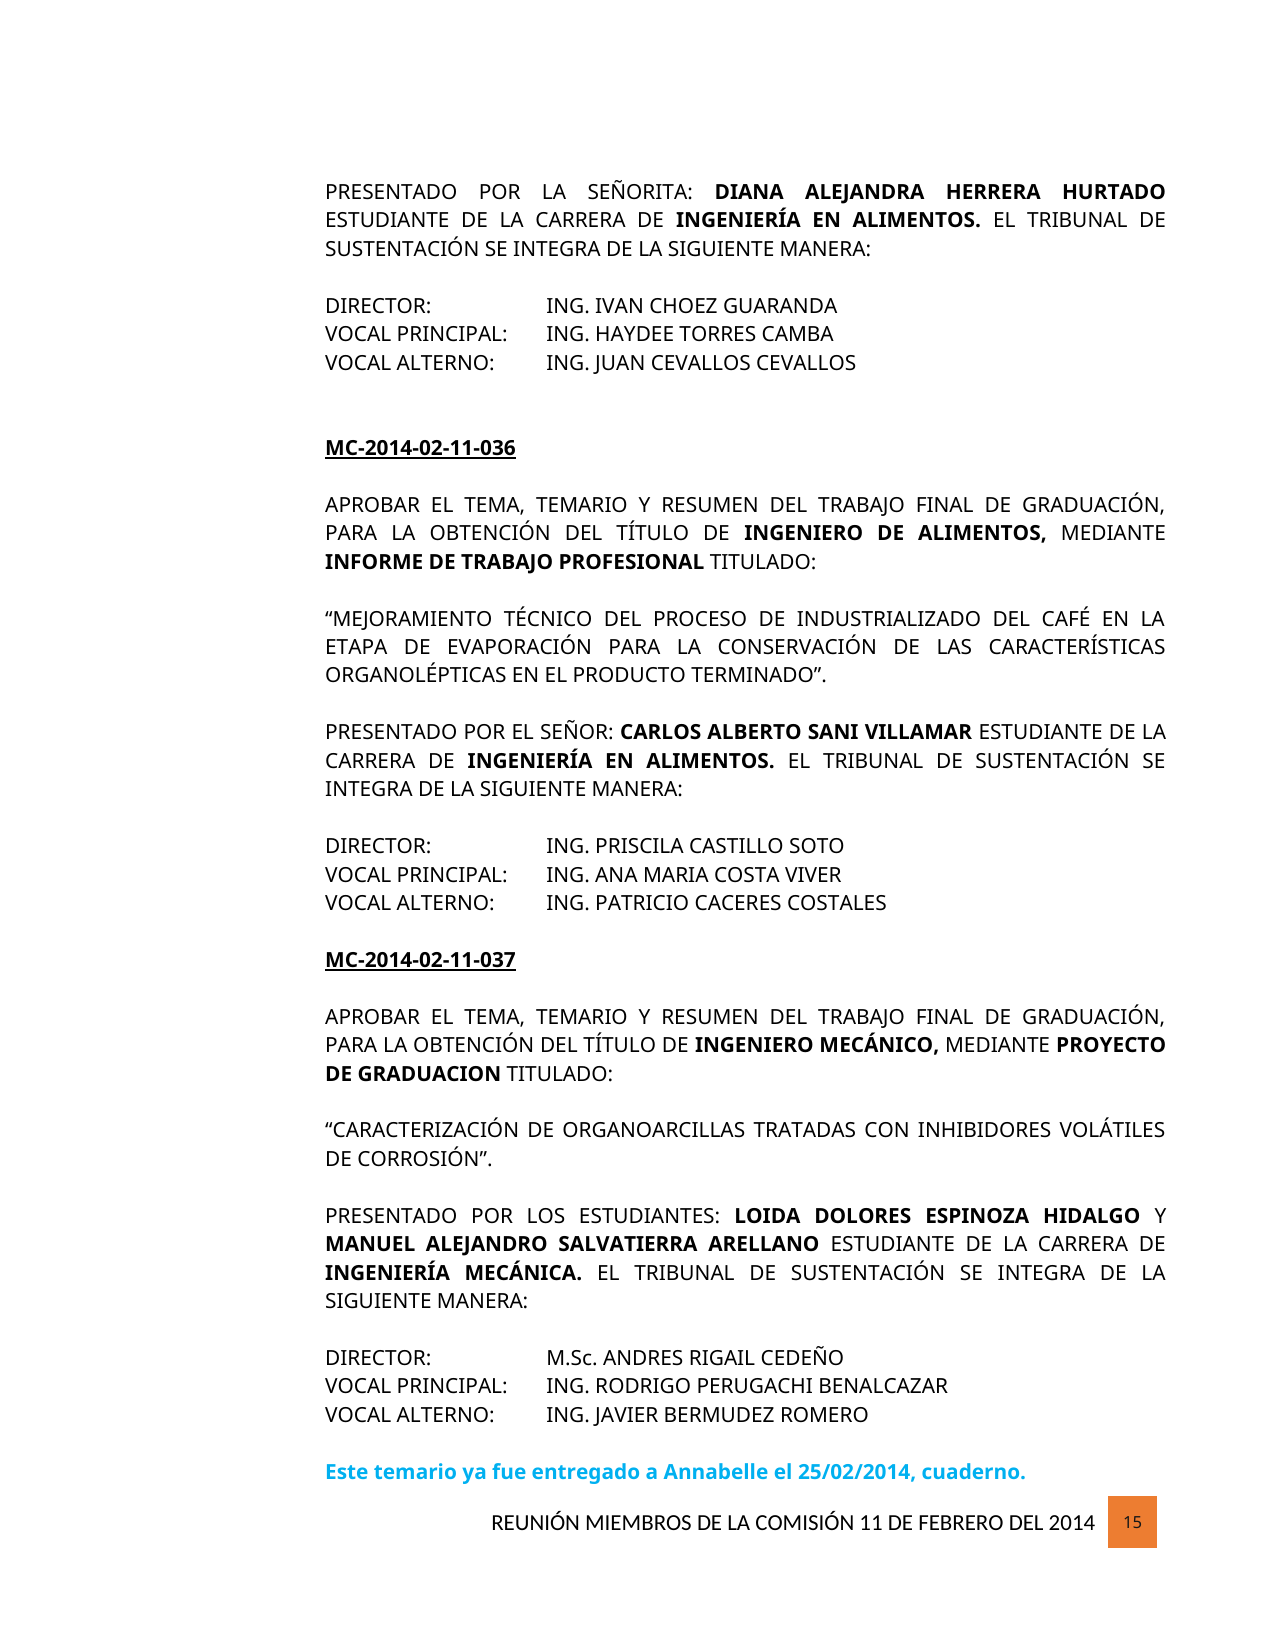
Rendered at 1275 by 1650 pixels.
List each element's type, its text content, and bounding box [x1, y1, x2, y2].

text VOCAL ALTERNO: ING. JAVIER BERMUDEZ ROMERO [325, 1400, 1166, 1428]
text DIRECTOR: M.Sc. ANDRES RIGAIL CEDEÑO [325, 1343, 1166, 1372]
text “MEJORAMIENTO TÉCNICO DEL PROCESO DE INDUSTRIALIZADO DEL CAFÉ EN LA ETAPA DE EVAPORACIÓN PARA LA CONSERVACIÓN DE LAS CARACTERÍSTICAS ORGANOLÉPTICAS EN EL PRODUCTO TERMINADO”. [325, 604, 1166, 689]
text VOCAL ALTERNO: ING. PATRICIO CACERES COSTALES [325, 888, 1166, 917]
text VOCAL ALTERNO: ING. JUAN CEVALLOS CEVALLOS [325, 348, 1166, 376]
text “CARACTERIZACIÓN DE ORGANOARCILLAS TRATADAS CON INHIBIDORES VOLÁTILES DE CORROSIÓN”. [325, 1116, 1166, 1172]
text MC-2014-02-11-036 [325, 433, 1166, 462]
text DIRECTOR: ING. IVAN CHOEZ GUARANDA [325, 291, 1166, 319]
text Este temario ya fue entregado a Annabelle el 25/02/2014, cuaderno. [325, 1457, 1166, 1485]
text VOCAL PRINCIPAL: ING. ANA MARIA COSTA VIVER [325, 860, 1166, 888]
text APROBAR EL TEMA, TEMARIO Y RESUMEN DEL TRABAJO FINAL DE GRADUACIÓN, PARA LA OBTENCIÓN DEL TÍTULO DE INGENIERO DE ALIMENTOS, MEDIANTE INFORME DE TRABAJO PROFESIONAL TITULADO: [325, 490, 1166, 575]
text VOCAL PRINCIPAL: ING. RODRIGO PERUGACHI BENALCAZAR [325, 1372, 1166, 1400]
text MC-2014-02-11-037 [325, 945, 1166, 973]
text PRESENTADO POR LOS ESTUDIANTES: LOIDA DOLORES ESPINOZA HIDALGO Y MANUEL ALEJANDRO SALVATIERRA ARELLANO ESTUDIANTE DE LA CARRERA DE INGENIERÍA MECÁNICA. EL TRIBUNAL DE SUSTENTACIÓN SE INTEGRA DE LA SIGUIENTE MANERA: [325, 1201, 1166, 1315]
text APROBAR EL TEMA, TEMARIO Y RESUMEN DEL TRABAJO FINAL DE GRADUACIÓN, PARA LA OBTENCIÓN DEL TÍTULO DE INGENIERO MECÁNICO, MEDIANTE PROYECTO DE GRADUACION TITULADO: [325, 1002, 1166, 1087]
text DIRECTOR: ING. PRISCILA CASTILLO SOTO [325, 831, 1166, 860]
text PRESENTADO POR EL SEÑOR: CARLOS ALBERTO SANI VILLAMAR ESTUDIANTE DE LA CARRERA DE INGENIERÍA EN ALIMENTOS. EL TRIBUNAL DE SUSTENTACIÓN SE INTEGRA DE LA SIGUIENTE MANERA: [325, 717, 1166, 803]
text VOCAL PRINCIPAL: ING. HAYDEE TORRES CAMBA [325, 319, 1166, 348]
text PRESENTADO POR LA SEÑORITA: DIANA ALEJANDRA HERRERA HURTADO ESTUDIANTE DE LA CARRERA DE INGENIERÍA EN ALIMENTOS. EL TRIBUNAL DE SUSTENTACIÓN SE INTEGRA DE LA SIGUIENTE MANERA: [325, 177, 1166, 262]
